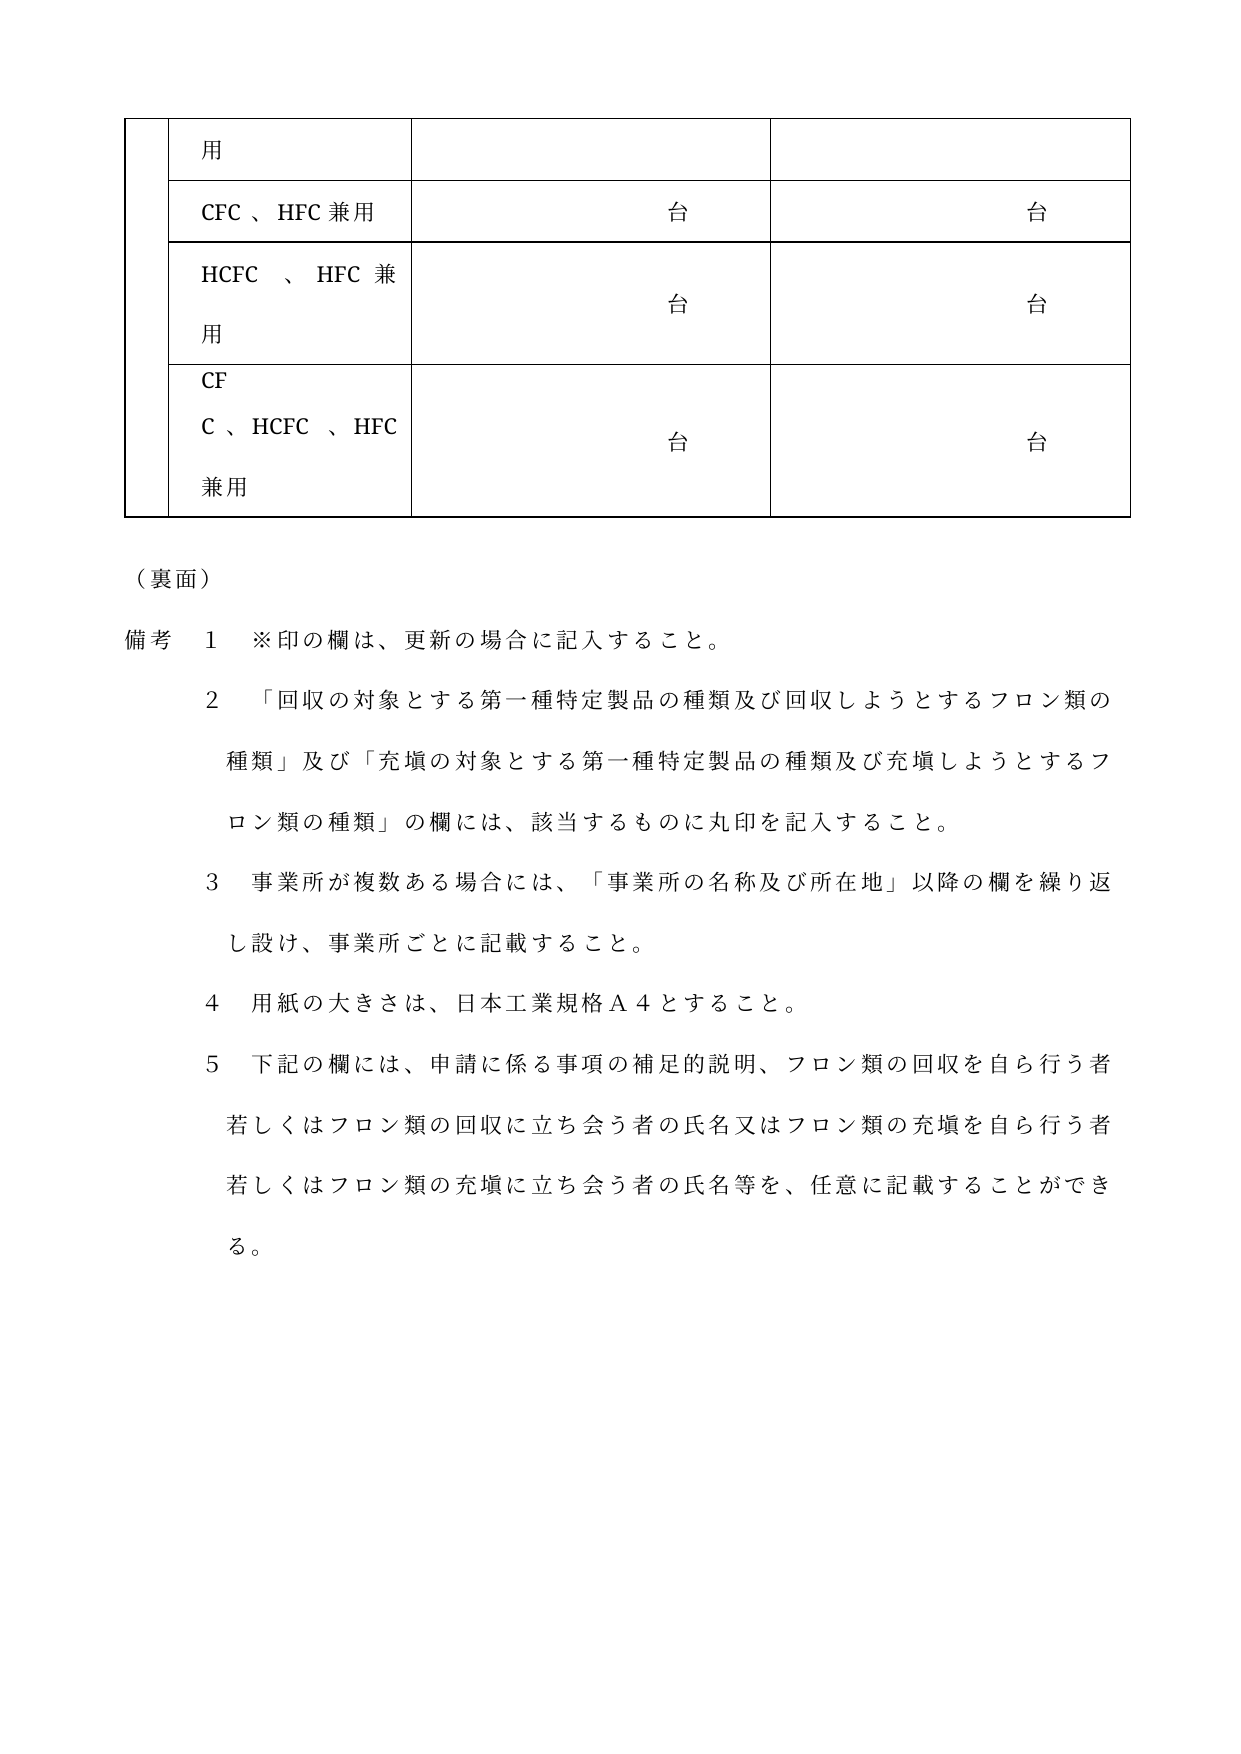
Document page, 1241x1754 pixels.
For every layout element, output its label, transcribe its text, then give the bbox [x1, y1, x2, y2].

text ４ 用紙の大きさは、日本工業規格Ａ４とすること。 [124, 972, 1116, 1033]
table_cell CFC、HFC兼用 [169, 181, 411, 241]
text ３ 事業所が複数ある場合には、「事業所の名称及び所在地」以降の欄を繰り返し設け、事業所ごとに記載すること。 [191, 851, 1116, 972]
table_cell CFC、HCFC、HFC兼用 [169, 365, 411, 516]
text ２ 「回収の対象とする第一種特定製品の種類及び回収しようとするフロン類の種類」及び「充塡の対象とする第一種特定製品の種類及び充塡しようとするフロン類の種類」の欄には、該当するものに丸印を記入すること。 [191, 669, 1116, 851]
text ５ 下記の欄には、申請に係る事項の補足的説明、フロン類の回収を自ら行う者若しくはフロン類の回収に立ち会う者の氏名又はフロン類の充塡を自ら行う者若しくはフロン類の充塡に立ち会う者の氏名等を、任意に記載することができる。 [191, 1033, 1116, 1275]
table_cell 台 [771, 181, 1130, 241]
table_cell CFC、HCFC兼用 [169, 119, 411, 180]
table_cell HCFC、HFC兼用 [169, 243, 411, 364]
table_cell 台 [412, 243, 770, 364]
table_cell 台 [412, 181, 770, 241]
text （裏面） [124, 548, 1116, 608]
table_cell 台 [771, 119, 1130, 180]
table_cell 台 [412, 365, 770, 516]
text 備考 １ ※印の欄は、更新の場合に記入すること。 [124, 608, 1116, 669]
table_cell 台 [771, 365, 1130, 516]
table_cell 台 [771, 243, 1130, 364]
table_cell 台 [412, 119, 770, 180]
